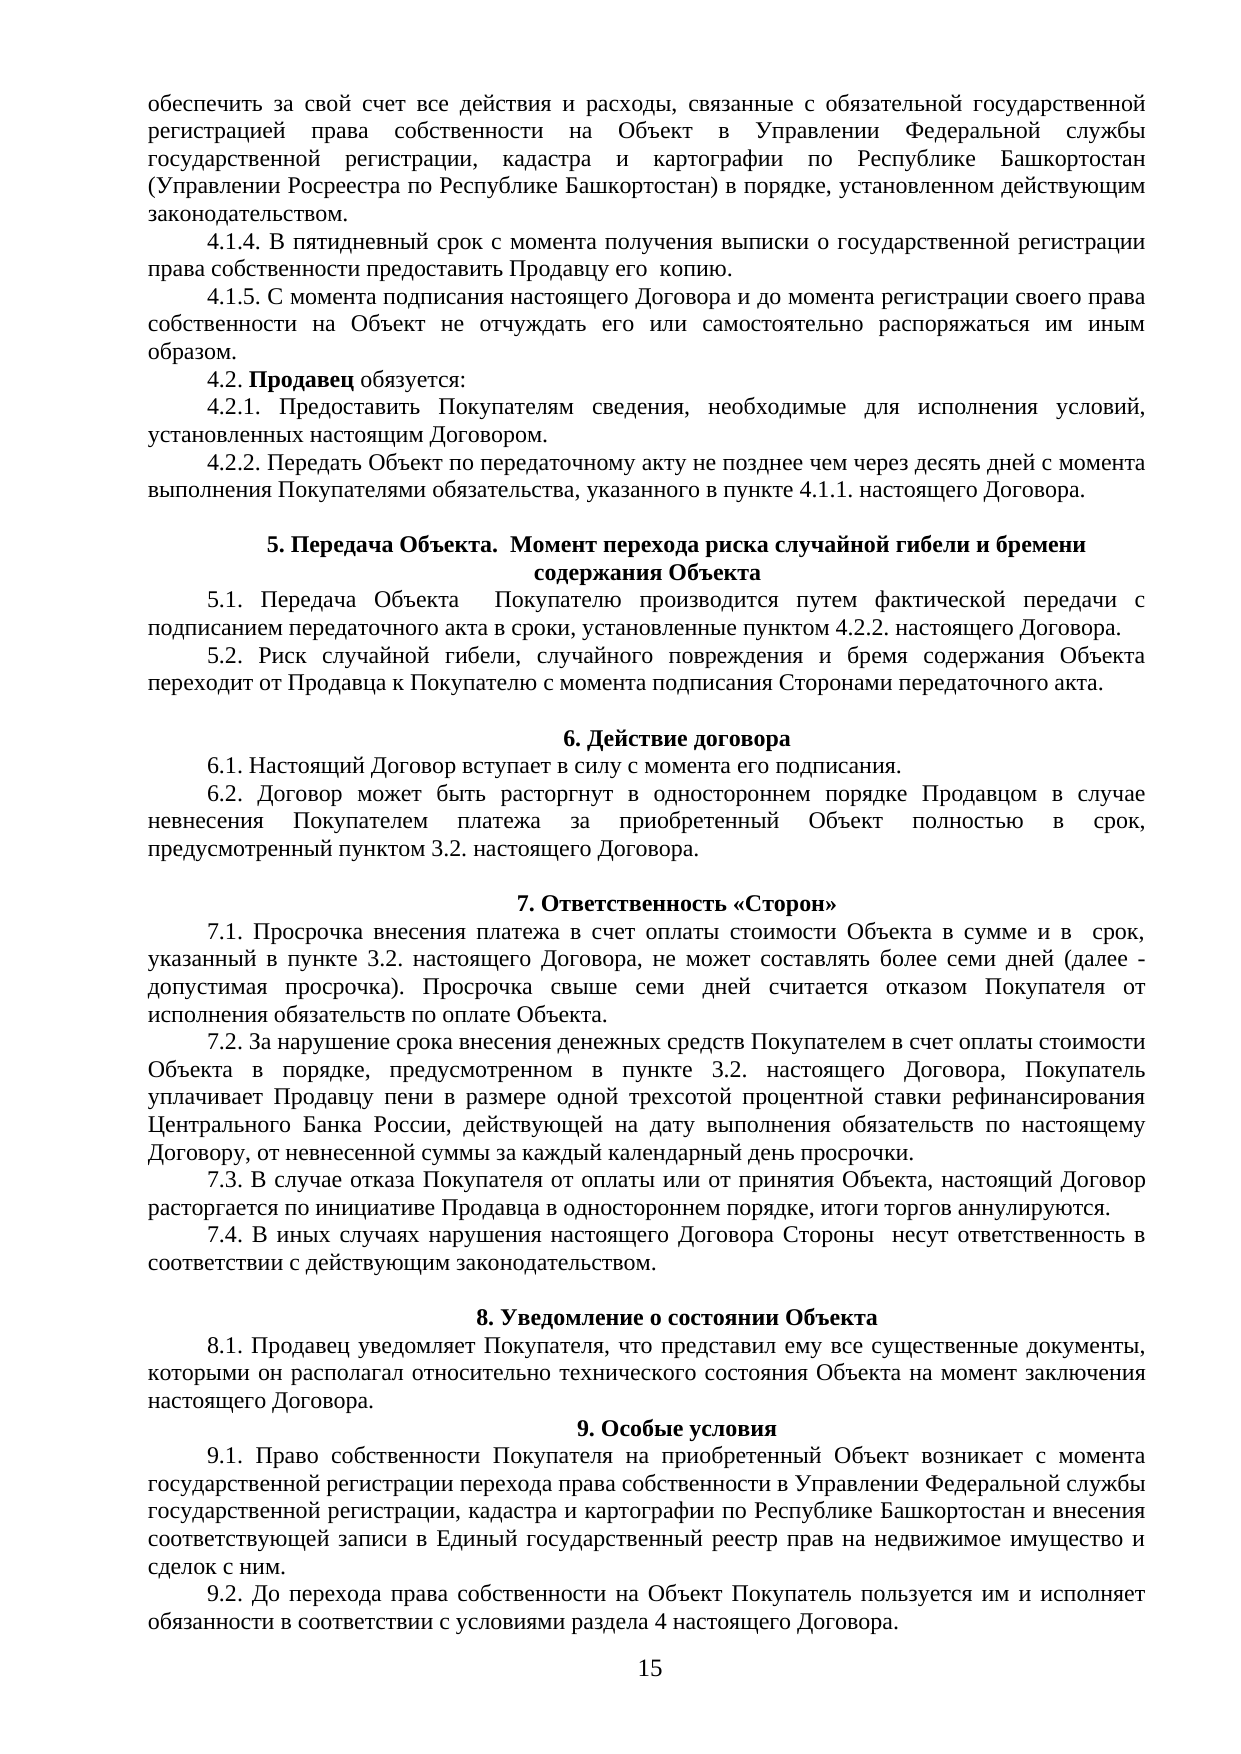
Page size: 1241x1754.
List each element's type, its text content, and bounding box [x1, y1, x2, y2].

text 7.1. Просрочка внесения платежа в счет оплаты стоимости Объекта в сумме и в срок, указанный в пункте 3.2. настоящего Договора, не может составлять более семи дней (далее - допустимая просрочка). Просрочка свыше семи дней считается отказом Покупателя от исполнения обязательств по оплате Объекта. [148, 917, 1147, 1027]
text 9. Особые условия [148, 1414, 1147, 1441]
text 4.1.5. С момента подписания настоящего Договора и до момента регистрации своего права собственности на Объект не отчуждать его или самостоятельно распоряжаться им иным образом. [148, 282, 1147, 365]
text 8.1. Продавец уведомляет Покупателя, что представил ему все существенные документы, которыми он располагал относительно технического состояния Объекта на момент заключения настоящего Договора. [148, 1331, 1147, 1414]
text 8. Уведомление о состоянии Объекта [148, 1303, 1147, 1331]
text 4.2.2. Передать Объект по передаточному акту не позднее чем через десять дней с момента выполнения Покупателями обязательства, указанного в пункте 4.1.1. настоящего Договора. [148, 447, 1147, 503]
text 7. Ответственность «Сторон» [148, 889, 1147, 917]
text 5.2. Риск случайной гибели, случайного повреждения и бремя содержания Объекта переходит от Продавца к Покупателю с момента подписания Сторонами передаточного акта. [148, 641, 1147, 696]
text 7.2. За нарушение срока внесения денежных средств Покупателем в счет оплаты стоимости Объекта в порядке, предусмотренном в пункте 3.2. настоящего Договора, Покупатель уплачивает Продавцу пени в размере одной трехсотой процентной ставки рефинансирования Центрального Банка России, действующей на дату выполнения обязательств по настоящему Договору, от невнесенной суммы за каждый календарный день просрочки. [148, 1027, 1147, 1165]
text 5.1. Передача Объекта Покупателю производится путем фактической передачи с подписанием передаточного акта в сроки, установленные пунктом 4.2.2. настоящего Договора. [148, 586, 1147, 641]
text 4.1.4. В пятидневный срок с момента получения выписки о государственной регистрации права собственности предоставить Продавцу его копию. [148, 227, 1147, 282]
text 6.2. Договор может быть расторгнут в одностороннем порядке Продавцом в случае невнесения Покупателем платежа за приобретенный Объект полностью в срок, предусмотренный пунктом 3.2. настоящего Договора. [148, 779, 1147, 862]
text 4.2.1. Предоставить Покупателям сведения, необходимые для исполнения условий, установленных настоящим Договором. [148, 392, 1147, 447]
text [148, 89, 1147, 227]
text 9.1. Право собственности Покупателя на приобретенный Объект возникает с момента государственной регистрации перехода права собственности в Управлении Федеральной службы государственной регистрации, кадастра и картографии по Республике Башкортостан и внесения соответствующей записи в Единый государственный реестр прав на недвижимое имущество и сделок с ним. [148, 1441, 1147, 1579]
text 7.3. В случае отказа Покупателя от оплаты или от принятия Объекта, настоящий Договор расторгается по инициативе Продавца в одностороннем порядке, итоги торгов аннулируются. [148, 1165, 1147, 1220]
text 6. Действие договора [148, 723, 1147, 751]
text 4.2. Продавец обязуется: [148, 365, 1147, 392]
text 7.4. В иных случаях нарушения настоящего Договора Стороны несут ответственность в соответствии с действующим законодательством. [148, 1220, 1147, 1276]
text 6.1. Настоящий Договор вступает в силу с момента его подписания. [148, 751, 1147, 779]
text 9.2. До перехода права собственности на Объект Покупатель пользуется им и исполняет обязанности в соответствии с условиями раздела 4 настоящего Договора. [148, 1579, 1147, 1634]
text 5. Передача Объекта. Момент перехода риска случайной гибели и бремени содержания Объекта [148, 530, 1147, 586]
